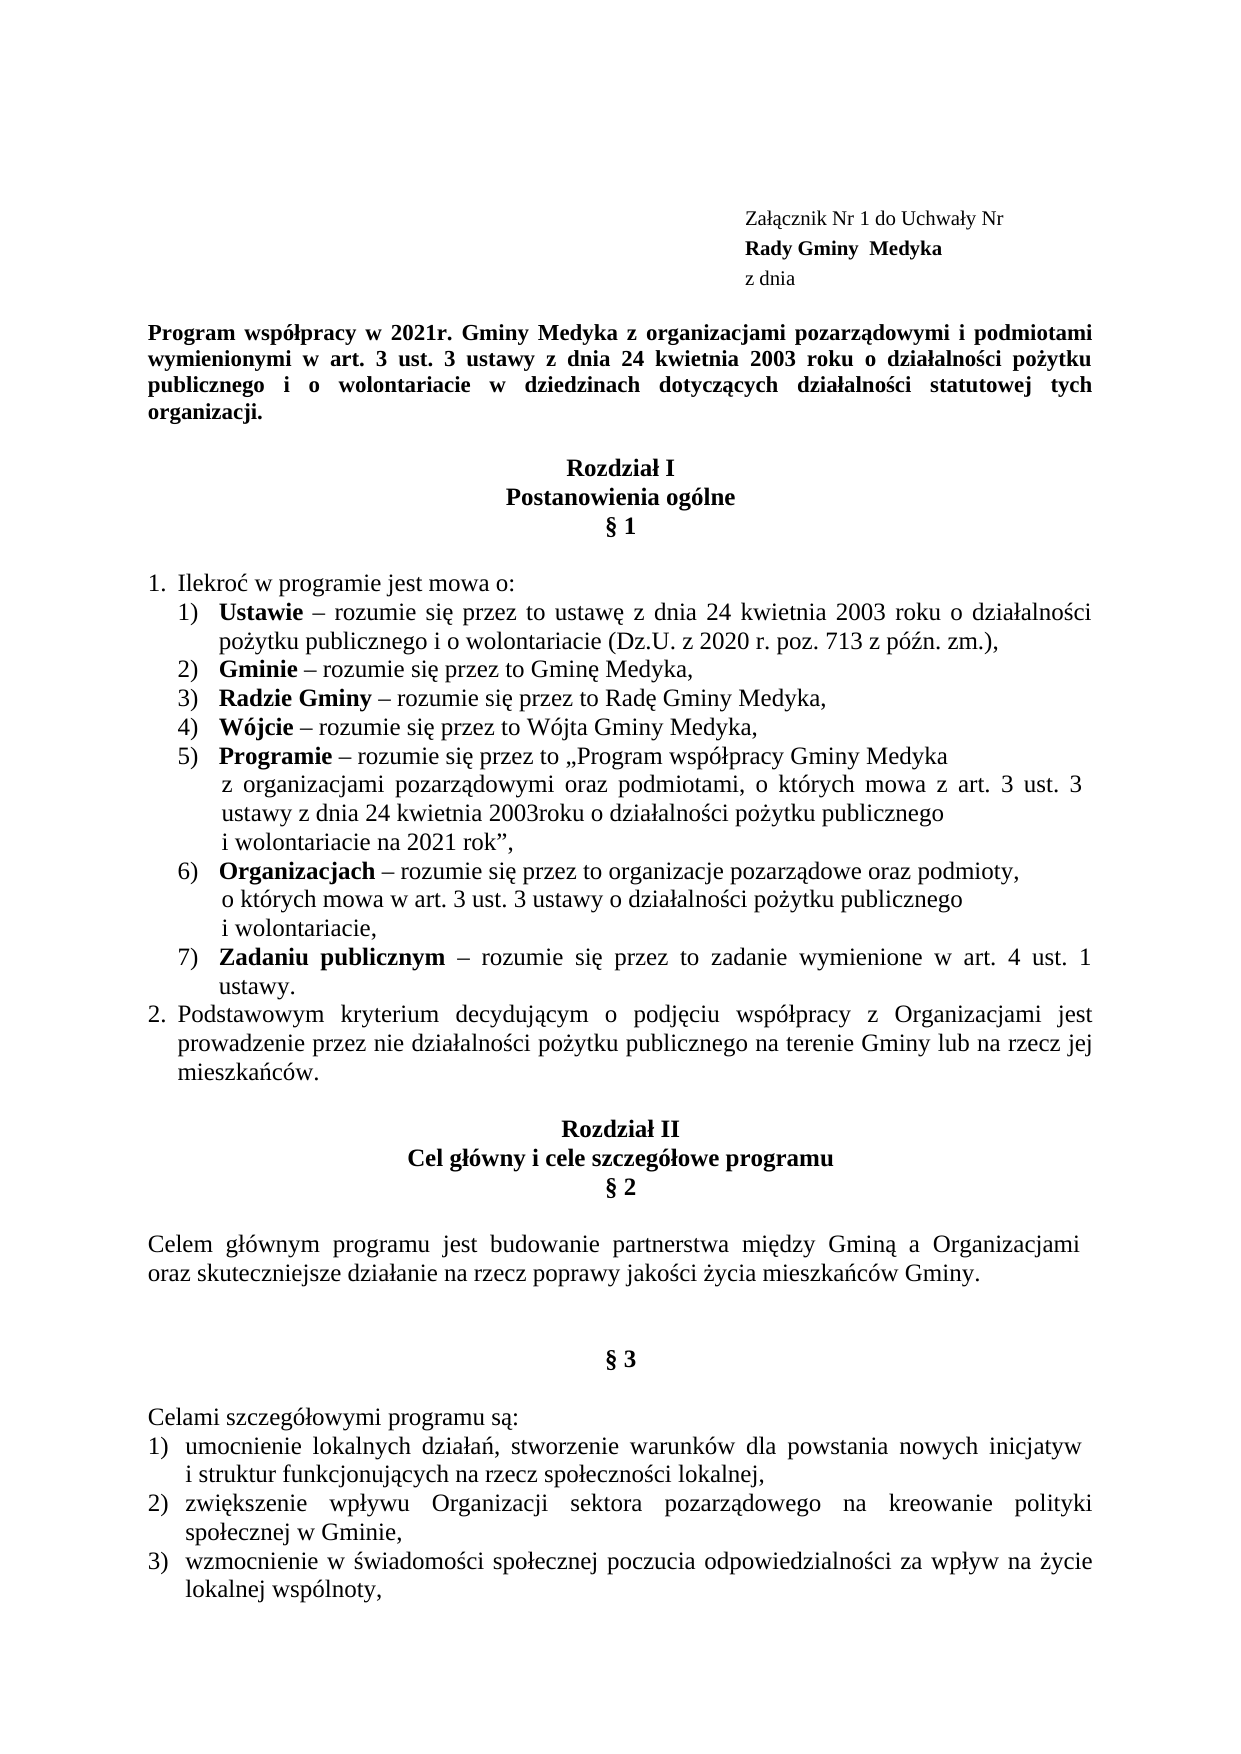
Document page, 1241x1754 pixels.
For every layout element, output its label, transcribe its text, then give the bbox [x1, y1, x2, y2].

text Celami szczegółowymi programu są: [148, 1402, 1093, 1431]
subtitle z dnia [745, 266, 1093, 289]
list Radzie Gminy – rozumie się przez to Radę Gminy Medyka, [177, 683, 1093, 712]
list Organizacjach – rozumie się przez to organizacje pozarządowe oraz podmioty, [177, 856, 1093, 884]
text § 2 [148, 1172, 1093, 1201]
list umocnienie lokalnych działań, stworzenie warunków dla powstania nowych inicjatyw i struktur funkcjonujących na rzecz społeczności lokalnej, [148, 1431, 1093, 1488]
text z organizacjami pozarządowymi oraz podmiotami, o których mowa z art. 3 ust. 3 ustawy z dnia 24 kwietnia 2003roku o działalności pożytku publicznego [177, 769, 1093, 827]
text Cel główny i cele szczegółowe programu [148, 1143, 1093, 1172]
text Rozdział I [148, 453, 1093, 482]
text i wolontariacie, [177, 913, 1093, 942]
text § 1 [148, 511, 1093, 539]
list Podstawowym kryterium decydującym o podjęciu współpracy z Organizacjami jest prowadzenie przez nie działalności pożytku publicznego na terenie Gminy lub na rzecz jej mieszkańców. [148, 999, 1093, 1086]
list zwiększenie wpływu Organizacji sektora pozarządowego na kreowanie polityki społecznej w Gminie, [148, 1488, 1093, 1546]
text Program współpracy w 2021r. Gminy Medyka z organizacjami pozarządowymi i podmiotami wymienionymi w art. 3 ust. 3 ustawy z dnia 24 kwietnia 2003 roku o działalności pożytku publicznego i o wolontariacie w dziedzinach dotyczących działalności statutowej tych organizacji. [148, 319, 1093, 424]
subtitle Załącznik Nr 1 do Uchwały Nr [745, 206, 1093, 229]
list Programie – rozumie się przez to „Program współpracy Gminy Medyka [177, 741, 1093, 769]
list Ilekroć w programie jest mowa o: [148, 568, 1093, 597]
subtitle Rady Gminy Medyka [745, 236, 1093, 259]
list Ustawie – rozumie się przez to ustawę z dnia 24 kwietnia 2003 roku o działalności pożytku publicznego i o wolontariacie (Dz.U. z 2020 r. poz. 713 z późn. zm.), [177, 597, 1093, 654]
list Wójcie – rozumie się przez to Wójta Gminy Medyka, [177, 712, 1093, 741]
list Zadaniu publicznym – rozumie się przez to zadanie wymienione w art. 4 ust. 1 ustawy. [177, 942, 1093, 999]
text i wolontariacie na 2021 rok”, [177, 827, 1093, 856]
list wzmocnienie w świadomości społecznej poczucia odpowiedzialności za wpływ na życie lokalnej wspólnoty, [148, 1546, 1093, 1603]
text Rozdział II [148, 1114, 1093, 1143]
text Postanowienia ogólne [148, 482, 1093, 511]
list Gminie – rozumie się przez to Gminę Medyka, [177, 654, 1093, 683]
text o których mowa w art. 3 ust. 3 ustawy o działalności pożytku publicznego [177, 884, 1093, 913]
text § 3 [148, 1344, 1093, 1373]
text Celem głównym programu jest budowanie partnerstwa między Gminą a Organizacjami oraz skuteczniejsze działanie na rzecz poprawy jakości życia mieszkańców Gminy. [148, 1229, 1093, 1287]
